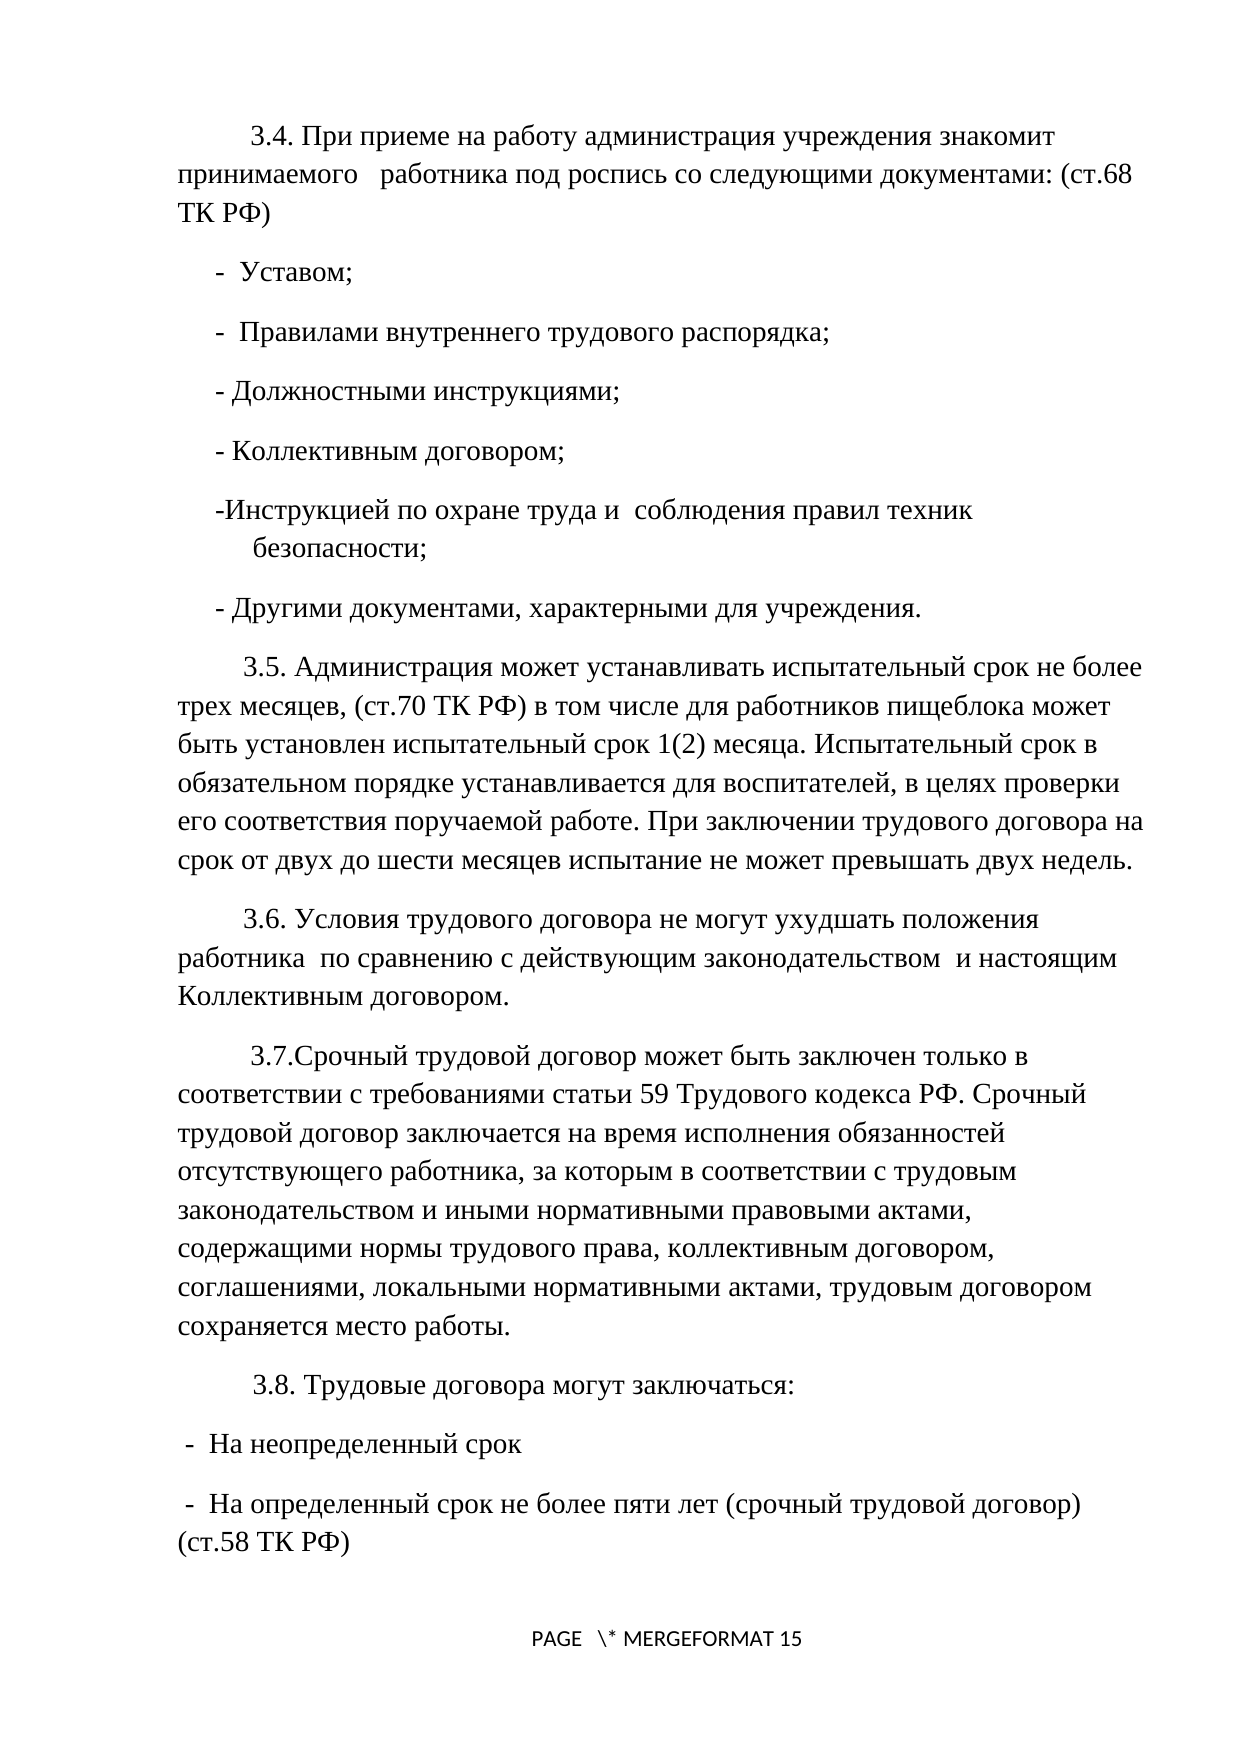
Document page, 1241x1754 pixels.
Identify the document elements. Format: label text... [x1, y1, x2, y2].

text - Правилами внутреннего трудового распорядка; [215, 314, 1152, 347]
text - На неопределенный срок [177, 1426, 1152, 1460]
text 3.8. Трудовые договора могут заключаться: [252, 1367, 1152, 1401]
text - На определенный срок не более пяти лет (срочный трудовой договор) (ст.58 ТК РФ) [177, 1486, 1152, 1558]
text - Коллективным договором; [215, 433, 1152, 466]
text 3.4. При приеме на работу администрация учреждения знакомит принимаемого работника под роспись со следующими документами: (ст.68 ТК РФ) [177, 118, 1152, 229]
text 3.7.Срочный трудовой договор может быть заключен только в соответствии с требованиями статьи 59 Трудового кодекса РФ. Срочный трудовой договор заключается на время исполнения обязанностей отсутствующего работника, за которым в соответствии с трудовым законодательством и иными нормативными правовыми актами, содержащими нормы трудового права, коллективным договором, соглашениями, локальными нормативными актами, трудовым договором сохраняется место работы. [177, 1038, 1152, 1341]
text 3.6. Условия трудового договора не могут ухудшать положения работника по сравнению с действующим законодательством и настоящим Коллективным договором. [177, 901, 1152, 1012]
text - Другими документами, характерными для учреждения. [215, 590, 1152, 623]
text - Уставом; [215, 254, 1152, 288]
text - Должностными инструкциями; [215, 373, 1152, 407]
text 3.5. Администрация может устанавливать испытательный срок не более трех месяцев, (ст.70 ТК РФ) в том числе для работников пищеблока может быть установлен испытательный срок 1(2) месяца. Испытательный срок в обязательном порядке устанавливается для воспитателей, в целях проверки его соответствия поручаемой работе. При заключении трудового договора на срок от двух до шести месяцев испытание не может превышать двух недель. [177, 649, 1152, 876]
text -Инструкцией по охране труда и соблюдения правил техник безопасности; [215, 492, 1152, 564]
